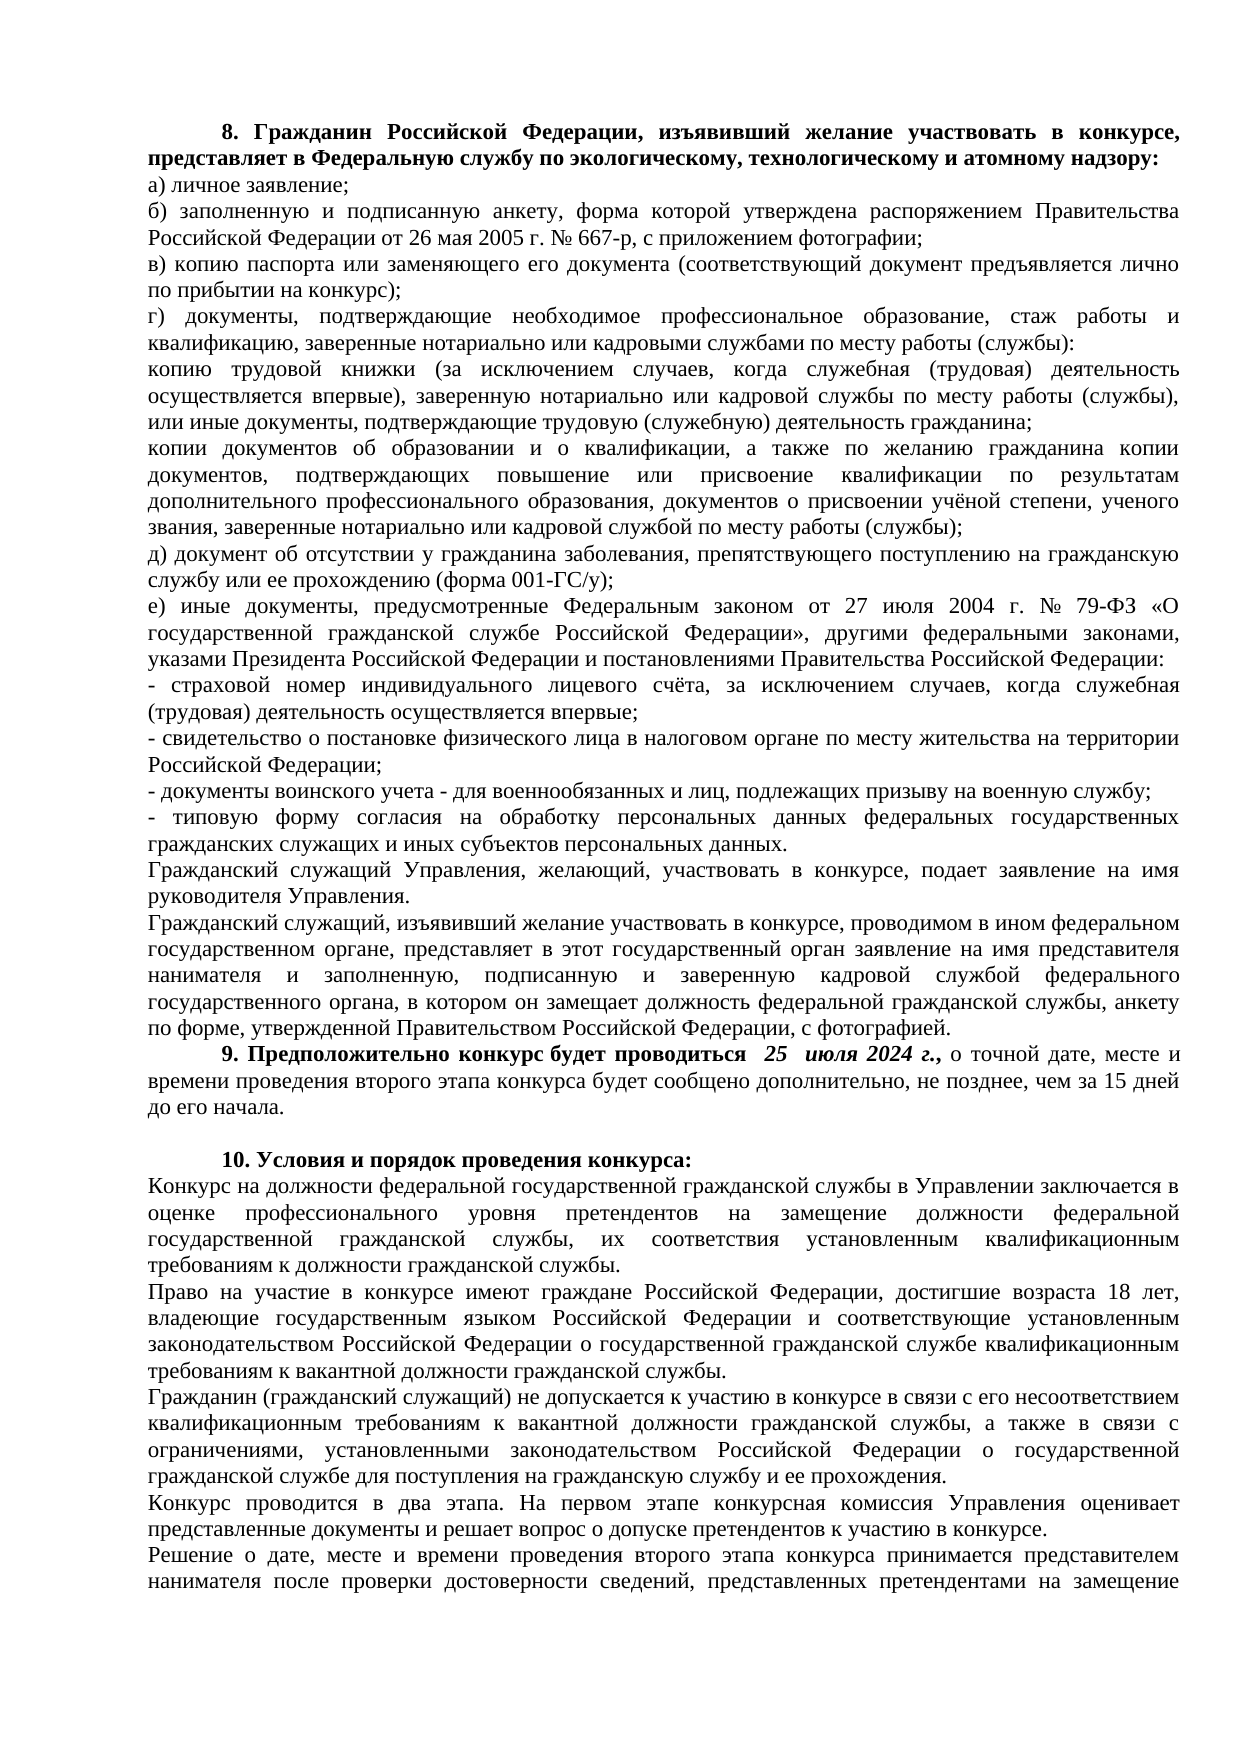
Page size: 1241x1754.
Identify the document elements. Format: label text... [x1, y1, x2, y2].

text Конкурс проводится в два этапа. На первом этапе конкурсная комиссия Управления оценивает представленные документы и решает вопрос о допуске претендентов к участию в конкурсе. [148, 1488, 1181, 1541]
text е) иные документы, предусмотренные Федеральным законом от 27 июля 2004 г. № 79-ФЗ «О государственной гражданской службе Российской Федерации», другими федеральными законами, указами Президента Российской Федерации и постановлениями Правительства Российской Федерации: [148, 592, 1181, 672]
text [148, 1541, 1181, 1594]
text а) личное заявление; [148, 171, 1181, 197]
text Конкурс на должности федеральной государственной гражданской службы в Управлении заключается в оценке профессионального уровня претендентов на замещение должности федеральной государственной гражданской службы, их соответствия установленным квалификационным требованиям к должности гражданской службы. [148, 1172, 1181, 1278]
text Право на участие в конкурсе имеют граждане Российской Федерации, достигшие возраста 18 лет, владеющие государственным языком Российской Федерации и соответствующие установленным законодательством Российской Федерации о государственной гражданской службе квалификационным требованиям к вакантной должности гражданской службы. [148, 1278, 1181, 1383]
text - страховой номер индивидуального лицевого счёта, за исключением случаев, когда служебная (трудовая) деятельность осуществляется впервые; [148, 672, 1181, 724]
text Гражданский служащий Управления, желающий, участвовать в конкурсе, подает заявление на имя руководителя Управления. [148, 856, 1181, 909]
text 10. Условия и порядок проведения конкурса: [148, 1146, 1181, 1172]
text 9. Предположительно конкурс будет проводиться 25 июля 2024 г., о точной дате, месте и времени проведения второго этапа конкурса будет сообщено дополнительно, не позднее, чем за 15 дней до его начала. [148, 1041, 1181, 1119]
text г) документы, подтверждающие необходимое профессиональное образование, стаж работы и квалификацию, заверенные нотариально или кадровыми службами по месту работы (службы): [148, 303, 1181, 355]
text б) заполненную и подписанную анкету, форма которой утверждена распоряжением Правительства Российской Федерации от 26 мая 2005 г. № 667-р, с приложением фотографии; [148, 197, 1181, 250]
text д) документ об отсутствии у гражданина заболевания, препятствующего поступлению на гражданскую службу или ее прохождению (форма 001-ГС/у); [148, 540, 1181, 592]
text в) копию паспорта или заменяющего его документа (соответствующий документ предъявляется лично по прибытии на конкурс); [148, 250, 1181, 303]
text Гражданин (гражданский служащий) не допускается к участию в конкурсе в связи с его несоответствием квалификационным требованиям к вакантной должности гражданской службы, а также в связи с ограничениями, установленными законодательством Российской Федерации о государственной гражданской службе для поступления на гражданскую службу и ее прохождения. [148, 1383, 1181, 1488]
text - типовую форму согласия на обработку персональных данных федеральных государственных гражданских служащих и иных субъектов персональных данных. [148, 803, 1181, 856]
text копию трудовой книжки (за исключением случаев, когда служебная (трудовая) деятельность осуществляется впервые), заверенную нотариально или кадровой службы по месту работы (службы), или иные документы, подтверждающие трудовую (служебную) деятельность гражданина; [148, 355, 1181, 434]
text - документы воинского учета - для военнообязанных и лиц, подлежащих призыву на военную службу; [148, 777, 1181, 803]
text Гражданский служащий, изъявивший желание участвовать в конкурсе, проводимом в ином федеральном государственном органе, представляет в этот государственный орган заявление на имя представителя нанимателя и заполненную, подписанную и заверенную кадровой службой федерального государственного органа, в котором он замещает должность федеральной гражданской службы, анкету по форме, утвержденной Правительством Российской Федерации, с фотографией. [148, 909, 1181, 1041]
text - свидетельство о постановке физического лица в налоговом органе по месту жительства на территории Российской Федерации; [148, 724, 1181, 777]
text копии документов об образовании и о квалификации, а также по желанию гражданина копии документов, подтверждающих повышение или присвоение квалификации по результатам дополнительного профессионального образования, документов о присвоении учёной степени, ученого звания, заверенные нотариально или кадровой службой по месту работы (службы); [148, 434, 1181, 540]
text 8. Гражданин Российской Федерации, изъявивший желание участвовать в конкурсе, представляет в Федеральную службу по экологическому, технологическому и атомному надзору: [148, 118, 1181, 171]
